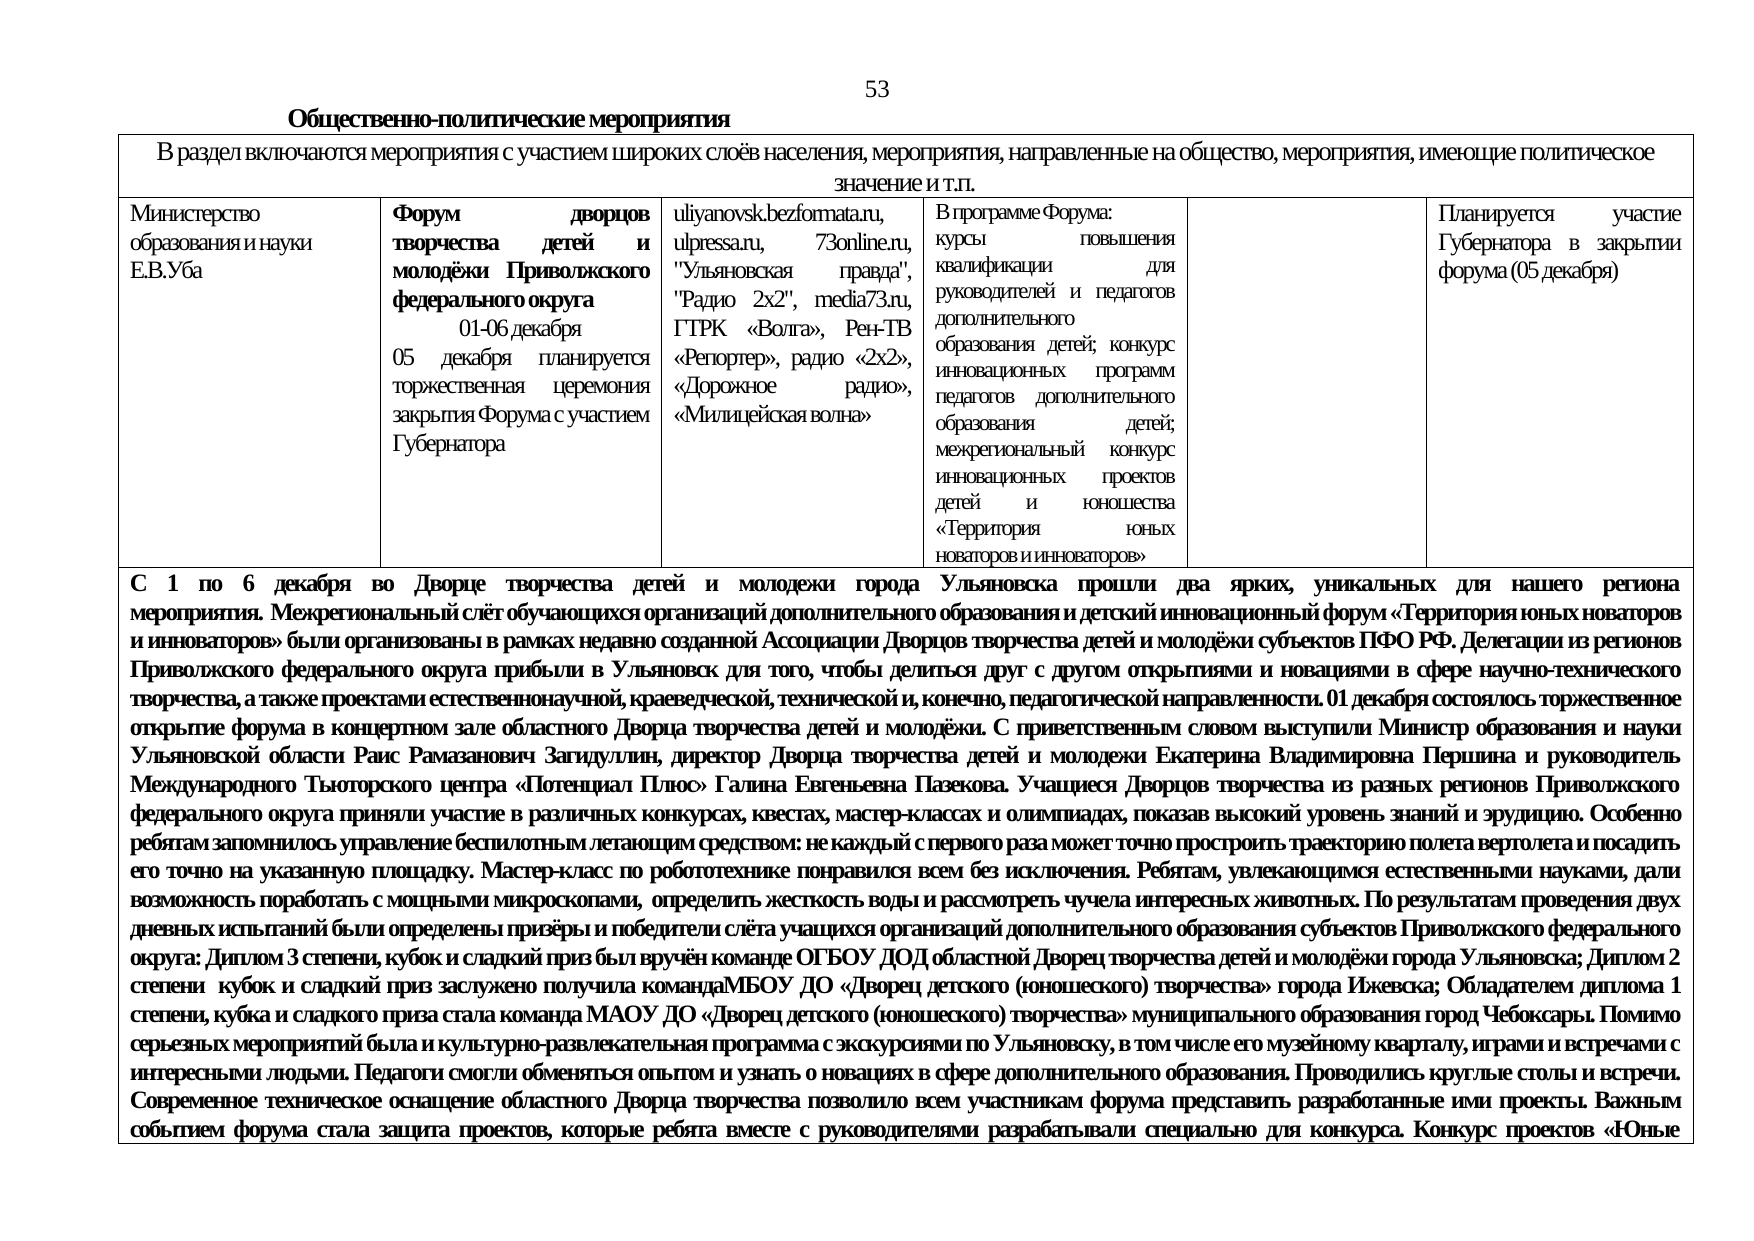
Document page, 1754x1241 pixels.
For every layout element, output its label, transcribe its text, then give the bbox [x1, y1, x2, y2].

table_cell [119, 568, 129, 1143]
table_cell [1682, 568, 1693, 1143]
table_cell Министерство образования и науки Е.В.Уба [119, 198, 380, 567]
table_cell Форум дворцов творчества детей и молодёжи Приволжского федерального округа 01-06 декабря 05 декабря планируется торжественная церемония закрытия Форума с участием Губернатора [381, 198, 661, 567]
table_cell [1188, 198, 1426, 567]
text Общественно-политические мероприятия [156, 103, 1636, 134]
table_cell Планируется участие Губернатора в закрытии форума (05 декабря) [1427, 198, 1693, 567]
table_header В раздел включаются мероприятия с участием широких слоёв населения, мероприятия, направленные на общество, мероприятия, имеющие политическое значение и т.п. [119, 135, 1693, 197]
table_cell В программе Форума: курсы повышения квалификации для руководителей и педагогов дополнительного образования детей; конкурс инновационных программ педагогов дополнительного образования детей; межрегиональный конкурс инновационных проектов детей и юношества «Территория юных новаторов и инноваторов» [924, 198, 1187, 567]
table_cell uliyanovsk.bezformata.ru, ulpressa.ru, 73online.ru, "Ульяновская правда", "Радио 2x2", media73.ru, ГТРК «Волга», Рен-ТВ «Репортер», радио «2х2», «Дорожное радио», «Милицейская волна» [662, 198, 923, 567]
